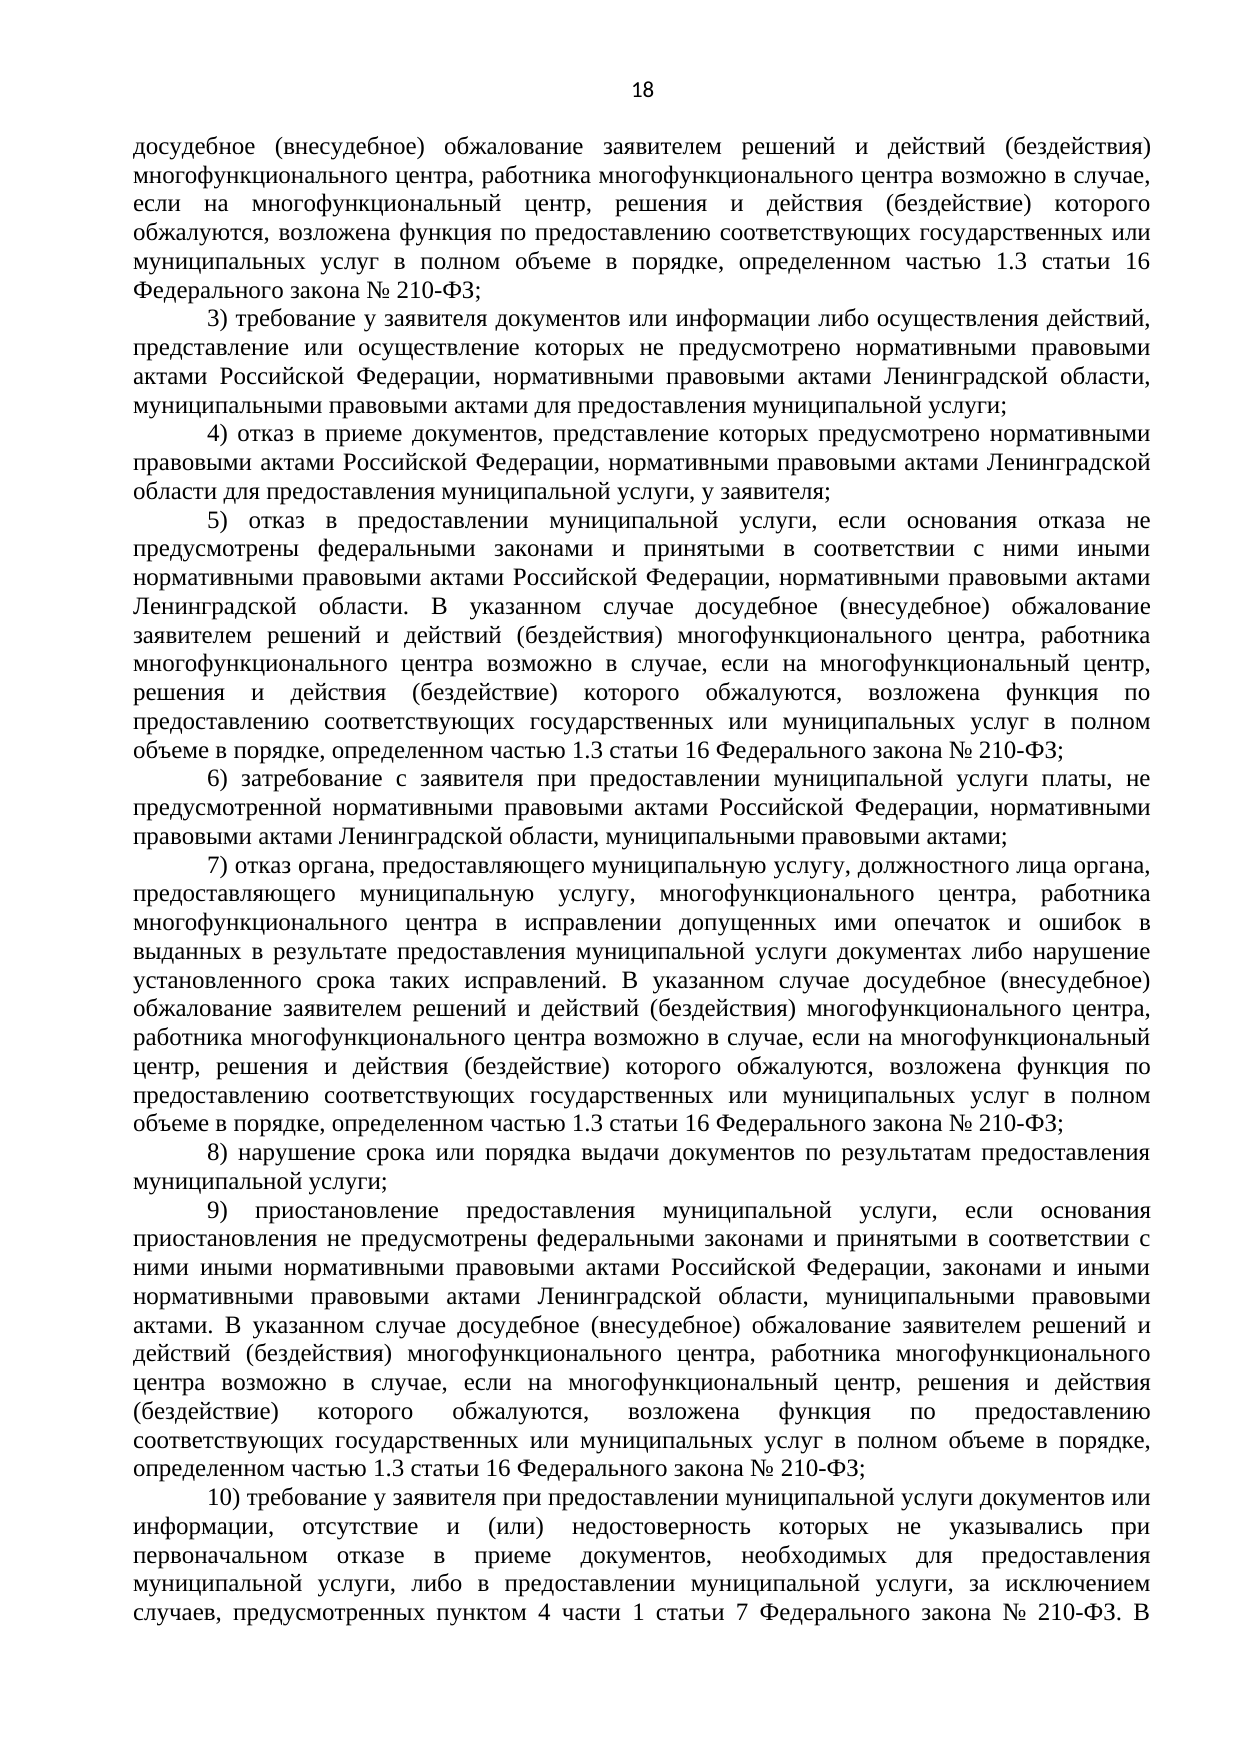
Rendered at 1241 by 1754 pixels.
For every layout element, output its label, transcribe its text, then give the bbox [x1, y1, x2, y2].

text 5) отказ в предоставлении муниципальной услуги, если основания отказа не предусмотрены федеральными законами и принятыми в соответствии с ними иными нормативными правовыми актами Российской Федерации, нормативными правовыми актами Ленинградской области. В указанном случае досудебное (внесудебное) обжалование заявителем решений и действий (бездействия) многофункционального центра, работника многофункционального центра возможно в случае, если на многофункциональный центр, решения и действия (бездействие) которого обжалуются, возложена функция по предоставлению соответствующих государственных или муниципальных услуг в полном объеме в порядке, определенном частью 1.3 статьи 16 Федерального закона № 210-ФЗ; [133, 505, 1152, 763]
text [133, 1482, 1152, 1626]
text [133, 131, 1152, 303]
text 3) требование у заявителя документов или информации либо осуществления действий, представление или осуществление которых не предусмотрено нормативными правовыми актами Российской Федерации, нормативными правовыми актами Ленинградской области, муниципальными правовыми актами для предоставления муниципальной услуги; [133, 303, 1152, 418]
text 4) отказ в приеме документов, представление которых предусмотрено нормативными правовыми актами Российской Федерации, нормативными правовыми актами Ленинградской области для предоставления муниципальной услуги, у заявителя; [133, 418, 1152, 505]
text 6) затребование с заявителя при предоставлении муниципальной услуги платы, не предусмотренной нормативными правовыми актами Российской Федерации, нормативными правовыми актами Ленинградской области, муниципальными правовыми актами; [133, 763, 1152, 850]
text 7) отказ органа, предоставляющего муниципальную услугу, должностного лица органа, предоставляющего муниципальную услугу, многофункционального центра, работника многофункционального центра в исправлении допущенных ими опечаток и ошибок в выданных в результате предоставления муниципальной услуги документах либо нарушение установленного срока таких исправлений. В указанном случае досудебное (внесудебное) обжалование заявителем решений и действий (бездействия) многофункционального центра, работника многофункционального центра возможно в случае, если на многофункциональный центр, решения и действия (бездействие) которого обжалуются, возложена функция по предоставлению соответствующих государственных или муниципальных услуг в полном объеме в порядке, определенном частью 1.3 статьи 16 Федерального закона № 210-ФЗ; [133, 850, 1152, 1137]
text 9) приостановление предоставления муниципальной услуги, если основания приостановления не предусмотрены федеральными законами и принятыми в соответствии с ними иными нормативными правовыми актами Российской Федерации, законами и иными нормативными правовыми актами Ленинградской области, муниципальными правовыми актами. В указанном случае досудебное (внесудебное) обжалование заявителем решений и действий (бездействия) многофункционального центра, работника многофункционального центра возможно в случае, если на многофункциональный центр, решения и действия (бездействие) которого обжалуются, возложена функция по предоставлению соответствующих государственных или муниципальных услуг в полном объеме в порядке, определенном частью 1.3 статьи 16 Федерального закона № 210-ФЗ; [133, 1195, 1152, 1482]
text 8) нарушение срока или порядка выдачи документов по результатам предоставления муниципальной услуги; [133, 1137, 1152, 1195]
